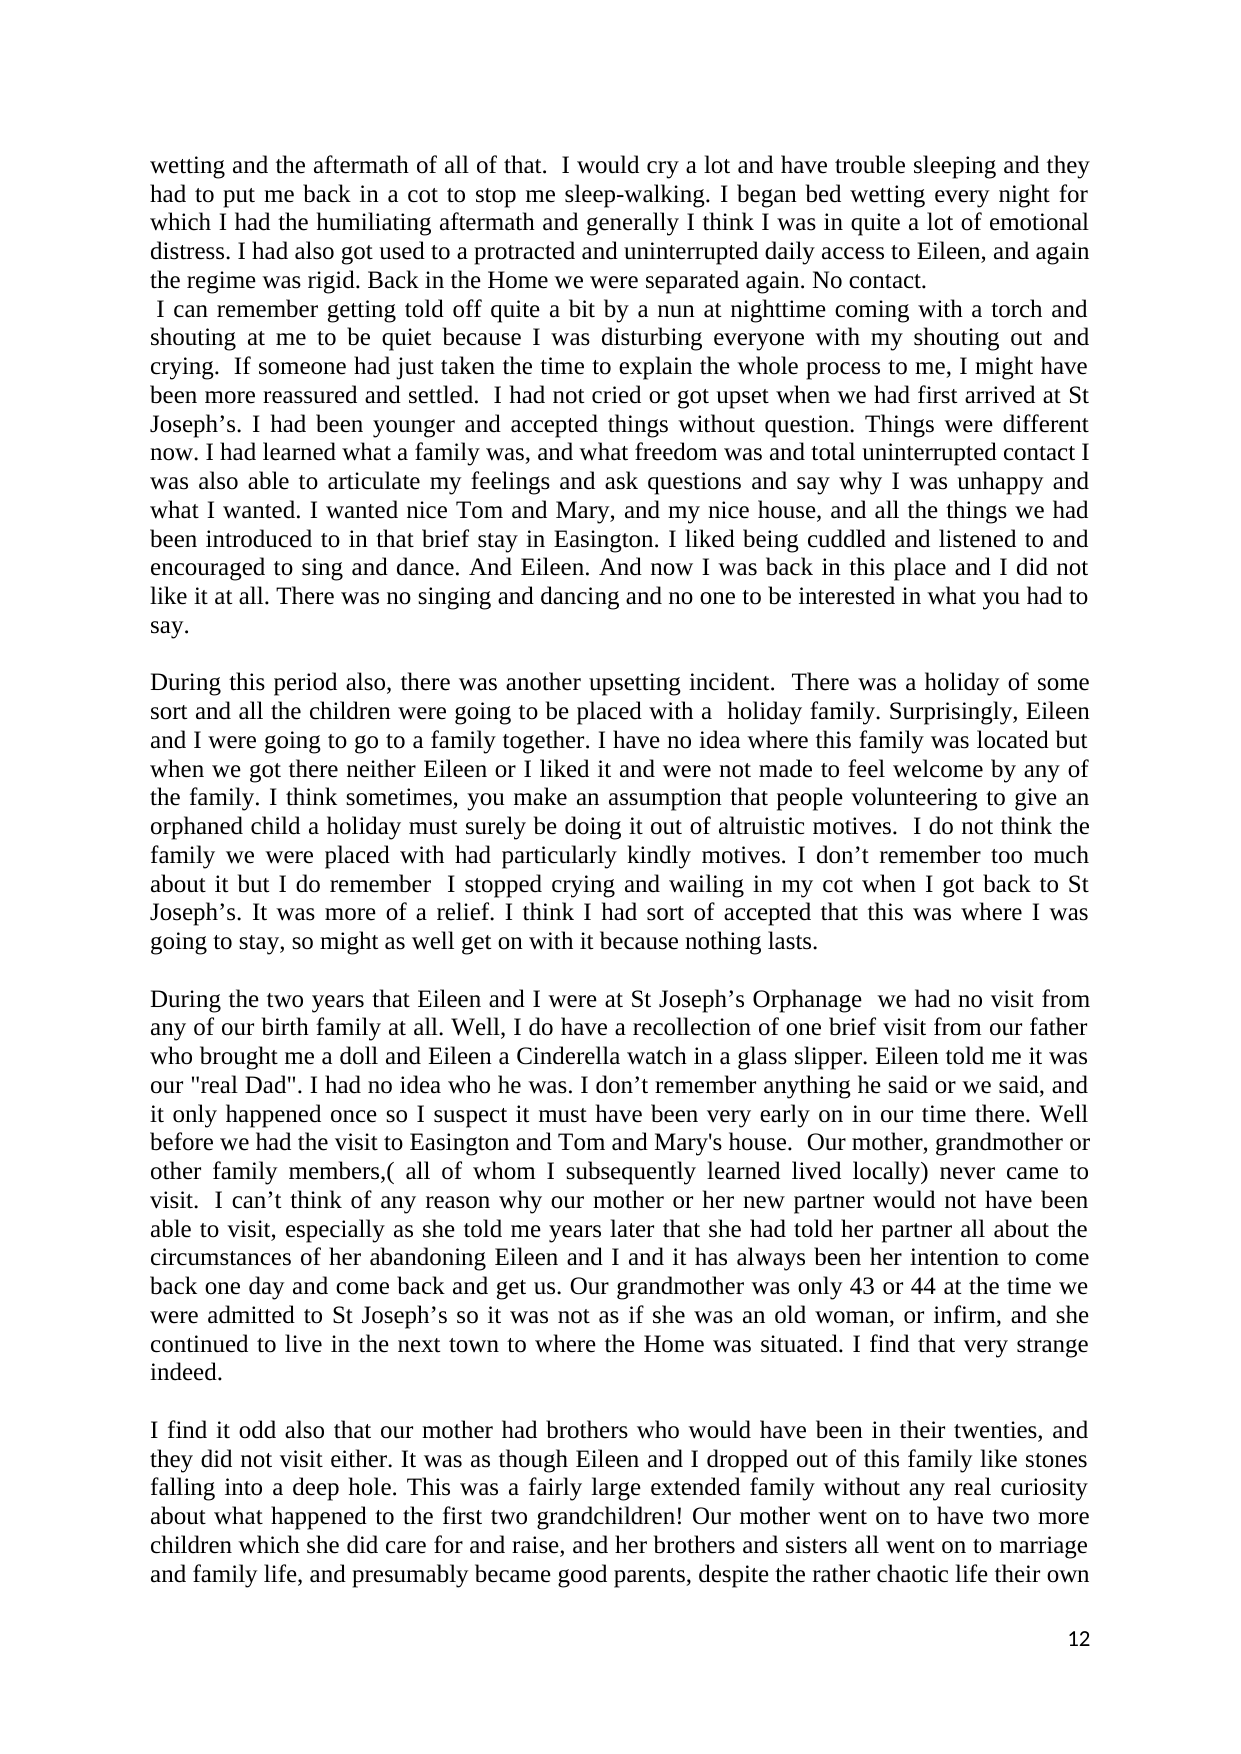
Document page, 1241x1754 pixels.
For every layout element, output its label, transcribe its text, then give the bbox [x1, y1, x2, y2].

text During this period also, there was another upsetting incident. There was a holiday of some sort and all the children were going to be placed with a holiday family. Surprisingly, Eileen and I were going to go to a family together. I have no idea where this family was located but when we got there neither Eileen or I liked it and were not made to feel welcome by any of the family. I think sometimes, you make an assumption that people volunteering to give an orphaned child a holiday must surely be doing it out of altruistic motives. I do not think the family we were placed with had particularly kindly motives. I don’t remember too much about it but I do remember I stopped crying and wailing in my cot when I got back to St Joseph’s. It was more of a relief. I think I had sort of accepted that this was where I was going to stay, so might as well get on with it because nothing lasts. [150, 667, 1090, 955]
text I can remember getting told off quite a bit by a nun at nighttime coming with a torch and shouting at me to be quiet because I was disturbing everyone with my shouting out and crying. If someone had just taken the time to explain the whole process to me, I might have been more reassured and settled. I had not cried or got upset when we had first arrived at St Joseph’s. I had been younger and accepted things without question. Things were different now. I had learned what a family was, and what freedom was and total uninterrupted contact I was also able to articulate my feelings and ask questions and say why I was unhappy and what I wanted. I wanted nice Tom and Mary, and my nice house, and all the things we had been introduced to in that brief stay in Easington. I liked being cuddled and listened to and encouraged to sing and dance. And Eileen. And now I was back in this place and I did not like it at all. There was no singing and dancing and no one to be interested in what you had to say. [150, 294, 1090, 639]
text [150, 150, 1090, 294]
text During the two years that Eileen and I were at St Joseph’s Orphanage we had no visit from any of our birth family at all. Well, I do have a recollection of one brief visit from our father who brought me a doll and Eileen a Cinderella watch in a glass slipper. Eileen told me it was our "real Dad". I had no idea who he was. I don’t remember anything he said or we said, and it only happened once so I suspect it must have been very early on in our time there. Well before we had the visit to Easington and Tom and Mary's house. Our mother, grandmother or other family members,( all of whom I subsequently learned lived locally) never came to visit. I can’t think of any reason why our mother or her new partner would not have been able to visit, especially as she told me years later that she had told her partner all about the circumstances of her abandoning Eileen and I and it has always been her intention to come back one day and come back and get us. Our grandmother was only 43 or 44 at the time we were admitted to St Joseph’s so it was not as if she was an old woman, or infirm, and she continued to live in the next town to where the Home was situated. I find that very strange indeed. [150, 984, 1090, 1386]
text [150, 1415, 1090, 1587]
